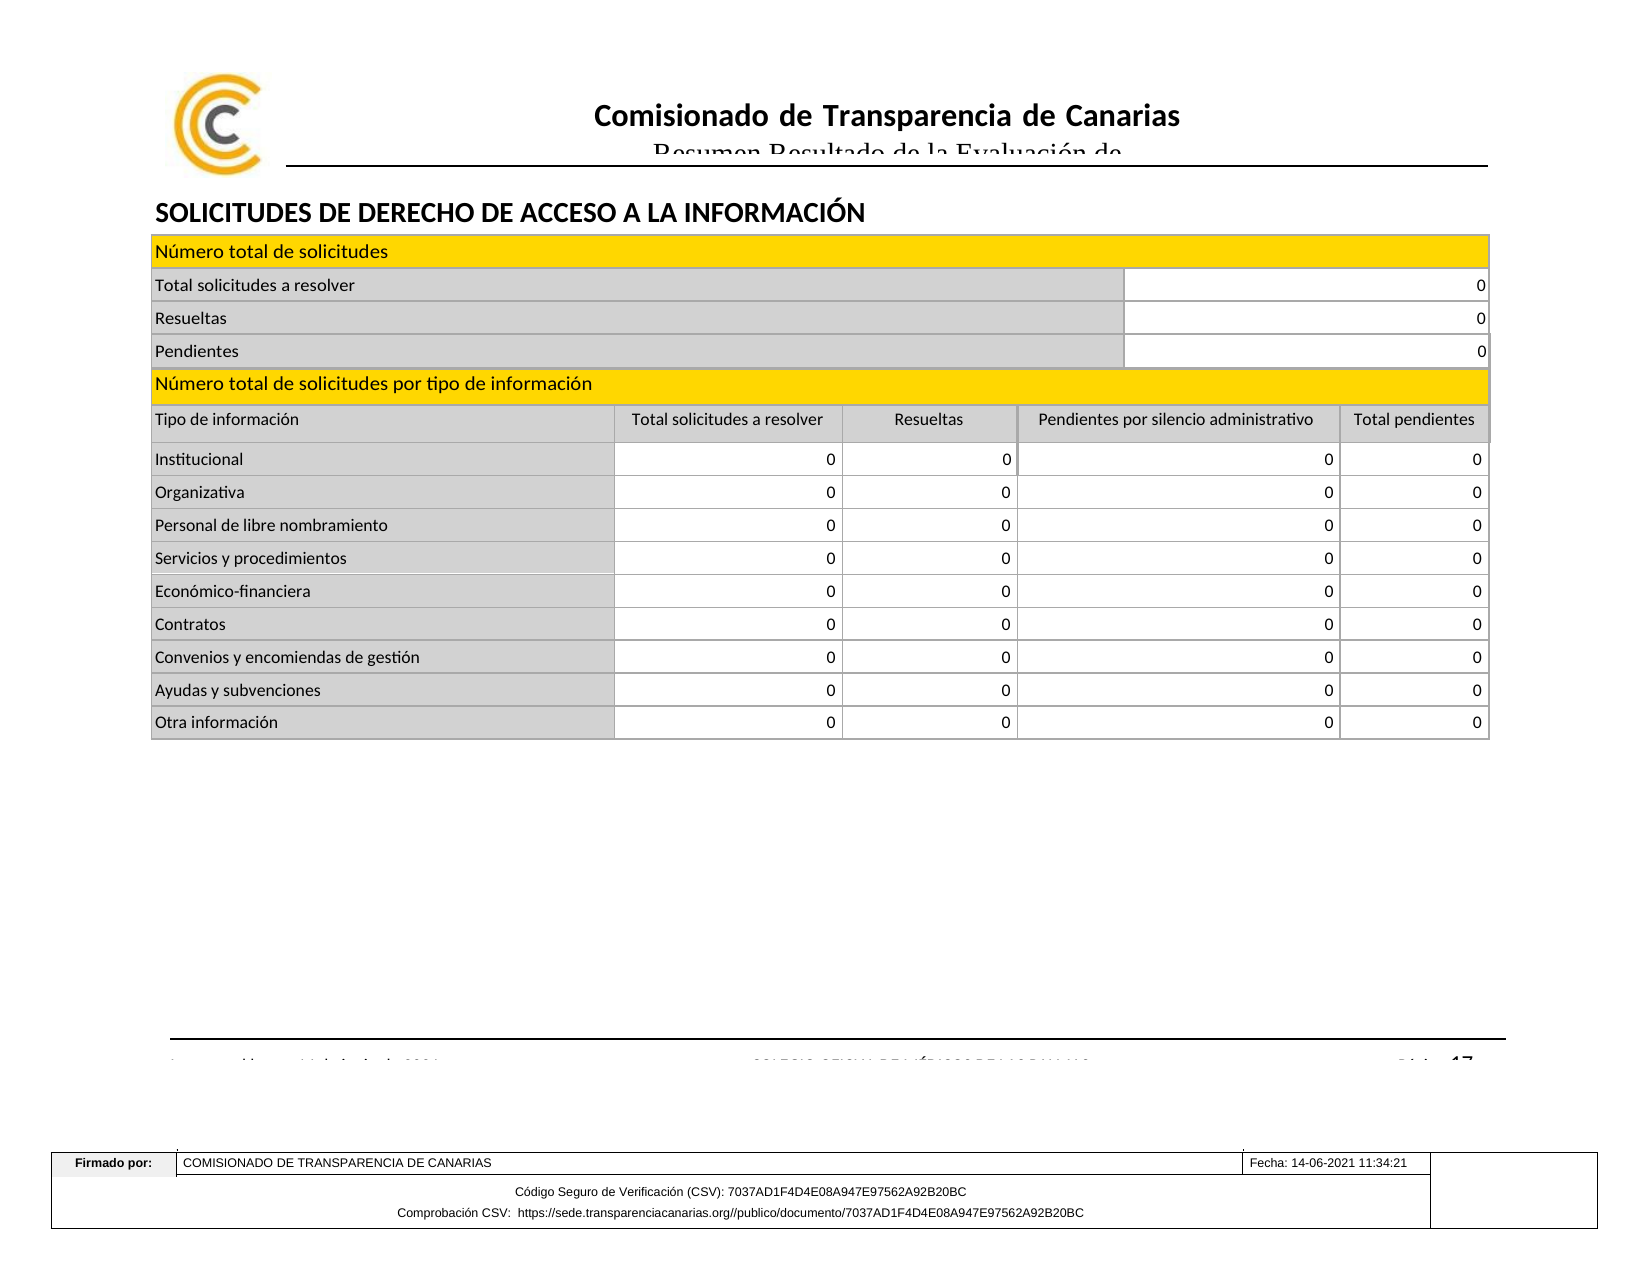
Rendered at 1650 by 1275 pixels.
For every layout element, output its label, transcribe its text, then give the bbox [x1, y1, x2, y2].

table_cell 0 [1018, 509, 1339, 541]
table_cell 0 [615, 575, 842, 606]
table_cell 0 [843, 476, 1017, 508]
picture [165, 72, 272, 178]
table_cell 0 [843, 542, 1017, 573]
table_cell 0 [843, 443, 1016, 475]
table_cell 0 [1018, 575, 1339, 606]
table_cell 0 [1125, 269, 1488, 300]
table_cell Número total de solicitudes por tipo de información [152, 370, 1488, 404]
table_cell Tipo de información [152, 406, 614, 442]
table_cell 0 [1341, 509, 1488, 541]
table_cell 0 [843, 707, 1017, 738]
table_cell 0 [615, 674, 842, 705]
table_cell Resueltas [843, 406, 1016, 442]
table_cell 0 [843, 608, 1017, 639]
table_cell 0 [843, 641, 1017, 672]
table_cell 0 [1125, 302, 1488, 333]
table_cell Pendientes [152, 335, 1123, 367]
table_cell 0 [1019, 443, 1339, 475]
table_cell Resueltas [152, 302, 1123, 333]
table_header [1431, 1153, 1597, 1228]
table_cell 0 [615, 608, 842, 639]
table_cell 0 [1341, 641, 1488, 672]
table_cell Total solicitudes a resolver [615, 406, 842, 442]
table_cell 0 [843, 575, 1017, 606]
table_cell 0 [615, 509, 842, 541]
table_cell 0 [1341, 476, 1488, 508]
table_header Firmado por: [52, 1153, 176, 1174]
table_cell Total solicitudes a resolver [152, 269, 1123, 300]
table_cell Total pendientes [1341, 406, 1488, 442]
table_cell 0 [1341, 575, 1488, 606]
table_cell Económico-financiera [152, 575, 614, 606]
table_cell Convenios y encomiendas de gestión [152, 641, 614, 672]
table_cell 0 [1018, 608, 1339, 639]
table_cell Pendientes por silencio administrativo [1019, 406, 1339, 442]
table_cell 0 [1018, 707, 1339, 738]
table_cell Personal de libre nombramiento [152, 509, 614, 541]
table_cell Ayudas y subvenciones [152, 674, 614, 705]
table_cell 0 [615, 542, 842, 573]
table_header Número total de solicitudes [152, 236, 1488, 267]
table_cell 0 [1341, 542, 1488, 573]
table_cell 0 [1125, 335, 1488, 367]
table_cell 0 [1018, 674, 1339, 705]
table_cell Institucional [152, 443, 614, 475]
table_cell 0 [1018, 476, 1339, 508]
table_cell 0 [843, 509, 1017, 541]
table_cell 0 [1341, 707, 1488, 738]
table_cell 0 [615, 443, 842, 475]
table_cell Código Seguro de Verificación (CSV): 7037AD1F4D4E08A947E97562A92B20BC Comprobación CSV: https://sede.transparenciacanarias.org//publico/documento/7037AD1F4D4E08A947E97562A92B20BC [52, 1175, 1430, 1228]
table_cell 0 [615, 476, 842, 508]
table_cell 0 [1341, 443, 1488, 475]
table_cell 0 [615, 641, 842, 672]
table_cell Organizativa [152, 476, 614, 508]
table_cell 0 [1341, 608, 1488, 639]
table_cell Otra información [152, 707, 614, 738]
table_header Fecha: 14-06-2021 11:34:21 [1243, 1153, 1430, 1174]
table_cell 0 [1018, 641, 1339, 672]
text SOLICITUDES DE DERECHO DE ACCESO A LA INFORMACIÓN [155, 194, 1608, 230]
table_header COMISIONADO DE TRANSPARENCIA DE CANARIAS [177, 1153, 1242, 1174]
table_cell Contratos [152, 608, 614, 639]
table_cell 0 [615, 707, 842, 738]
table_cell 0 [1018, 542, 1339, 573]
table_cell 0 [843, 674, 1017, 705]
table_cell Servicios y procedimientos [152, 542, 614, 573]
table_cell 0 [1341, 674, 1488, 705]
